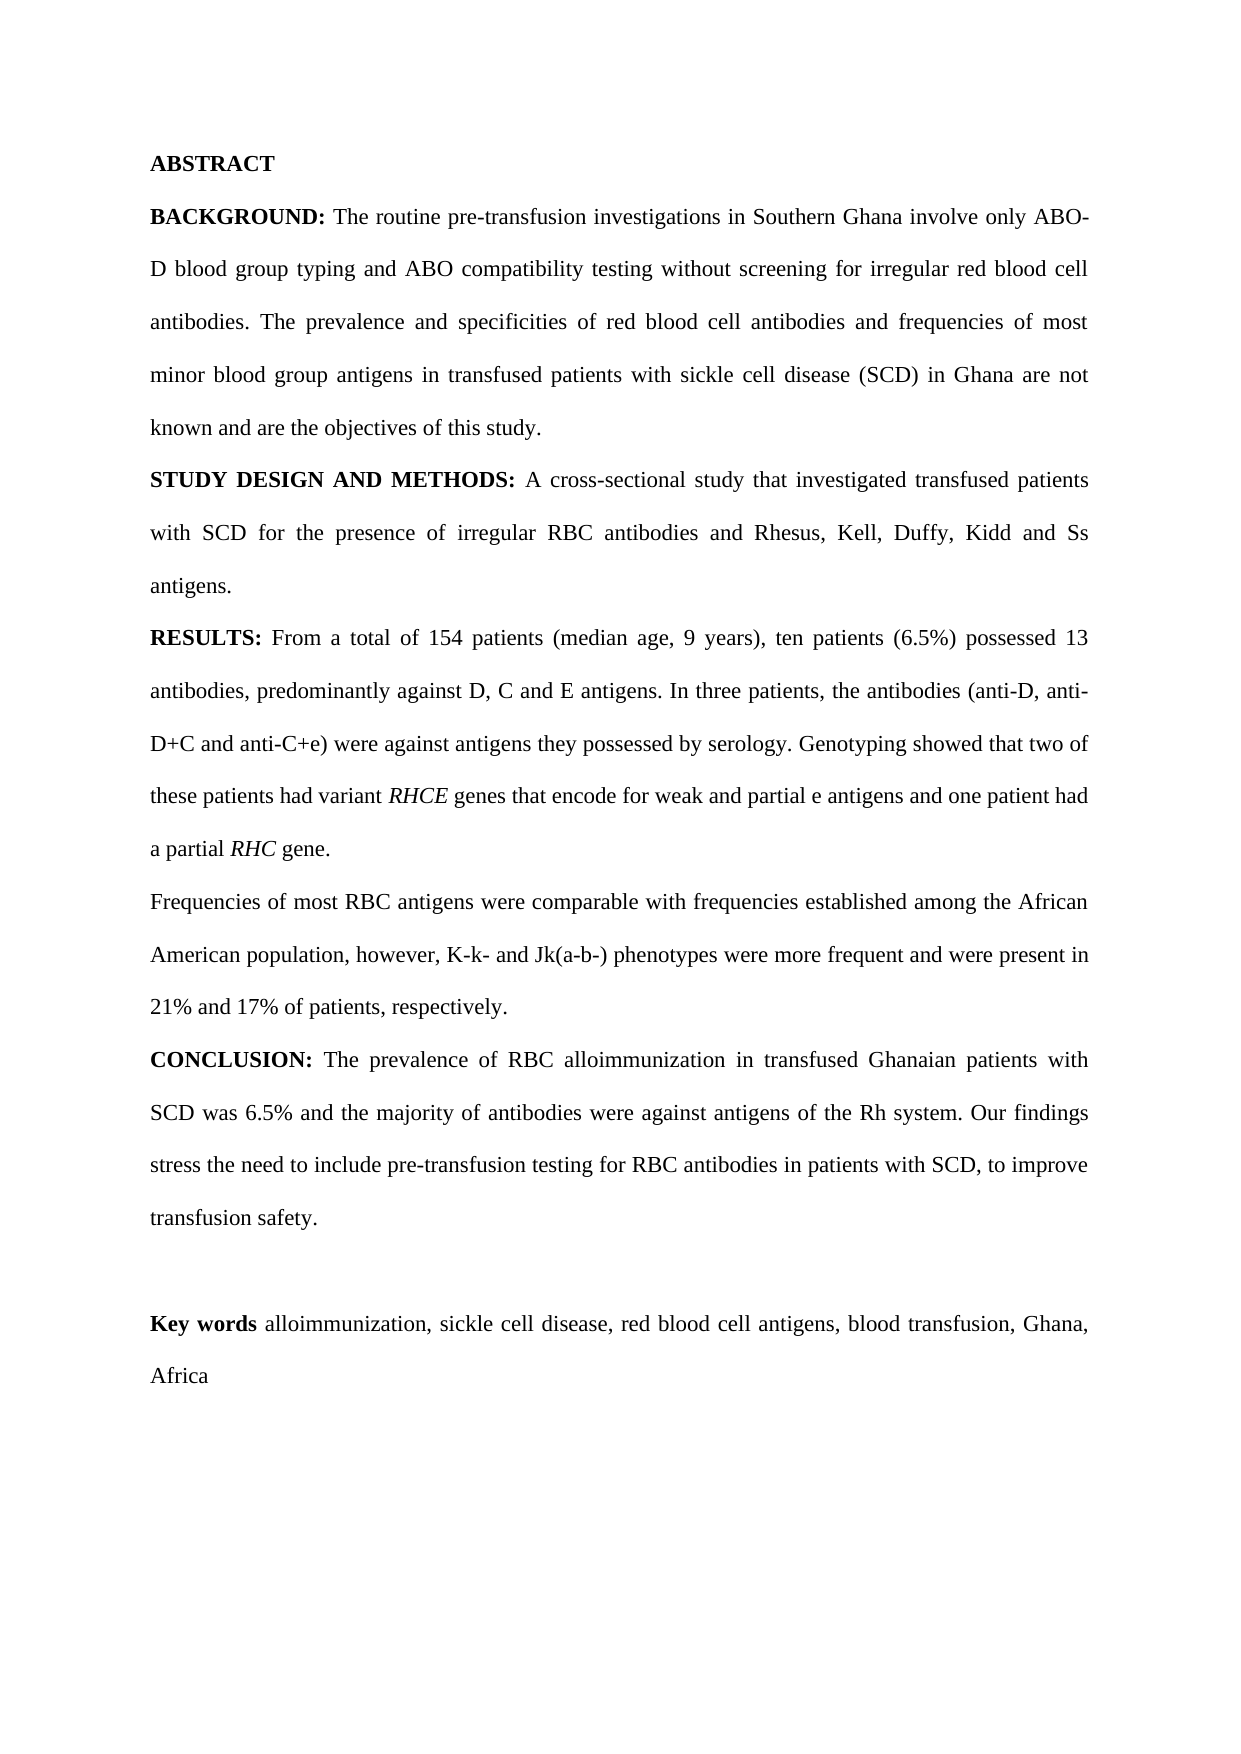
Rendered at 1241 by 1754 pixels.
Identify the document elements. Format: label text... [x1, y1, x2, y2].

text Key words alloimmunization, sickle cell disease, red blood cell antigens, blood transfusion, Ghana, Africa [150, 1309, 1090, 1389]
text STUDY DESIGN AND METHODS: A cross-sectional study that investigated transfused patients with SCD for the presence of irregular RBC antibodies and Rhesus, Kell, Duffy, Kidd and Ss antigens. [150, 466, 1090, 598]
text Background: The routine pre-transfusion investigations in Southern Ghana involve only ABO-D blood group typing and ABO compatibility testing without screening for irregular red blood cell antibodies. The prevalence and specificities of red blood cell antibodies and frequencies of most minor blood group antigens in transfused patients with sickle cell disease (SCD) in Ghana are not known and are the objectives of this study. [150, 203, 1090, 440]
text Abstract [150, 150, 1090, 176]
text Frequencies of most RBC antigens were comparable with frequencies established among the African American population, however, K-k- and Jk(a-b-) phenotypes were more frequent and were present in 21% and 17% of patients, respectively. [150, 888, 1090, 1020]
text CONCLUSION: The prevalence of RBC alloimmunization in transfused Ghanaian patients with SCD was 6.5% and the majority of antibodies were against antigens of the Rh system. Our findings stress the need to include pre-transfusion testing for RBC antibodies in patients with SCD, to improve transfusion safety. [150, 1046, 1090, 1231]
text Results: From a total of 154 patients (median age, 9 years), ten patients (6.5%) possessed 13 antibodies, predominantly against D, C and E antigens. In three patients, the antibodies (anti-D, anti-D+C and anti-C+e) were against antigens they possessed by serology. Genotyping showed that two of these patients had variant RHCE genes that encode for weak and partial e antigens and one patient had a partial RHC gene. [150, 624, 1090, 862]
